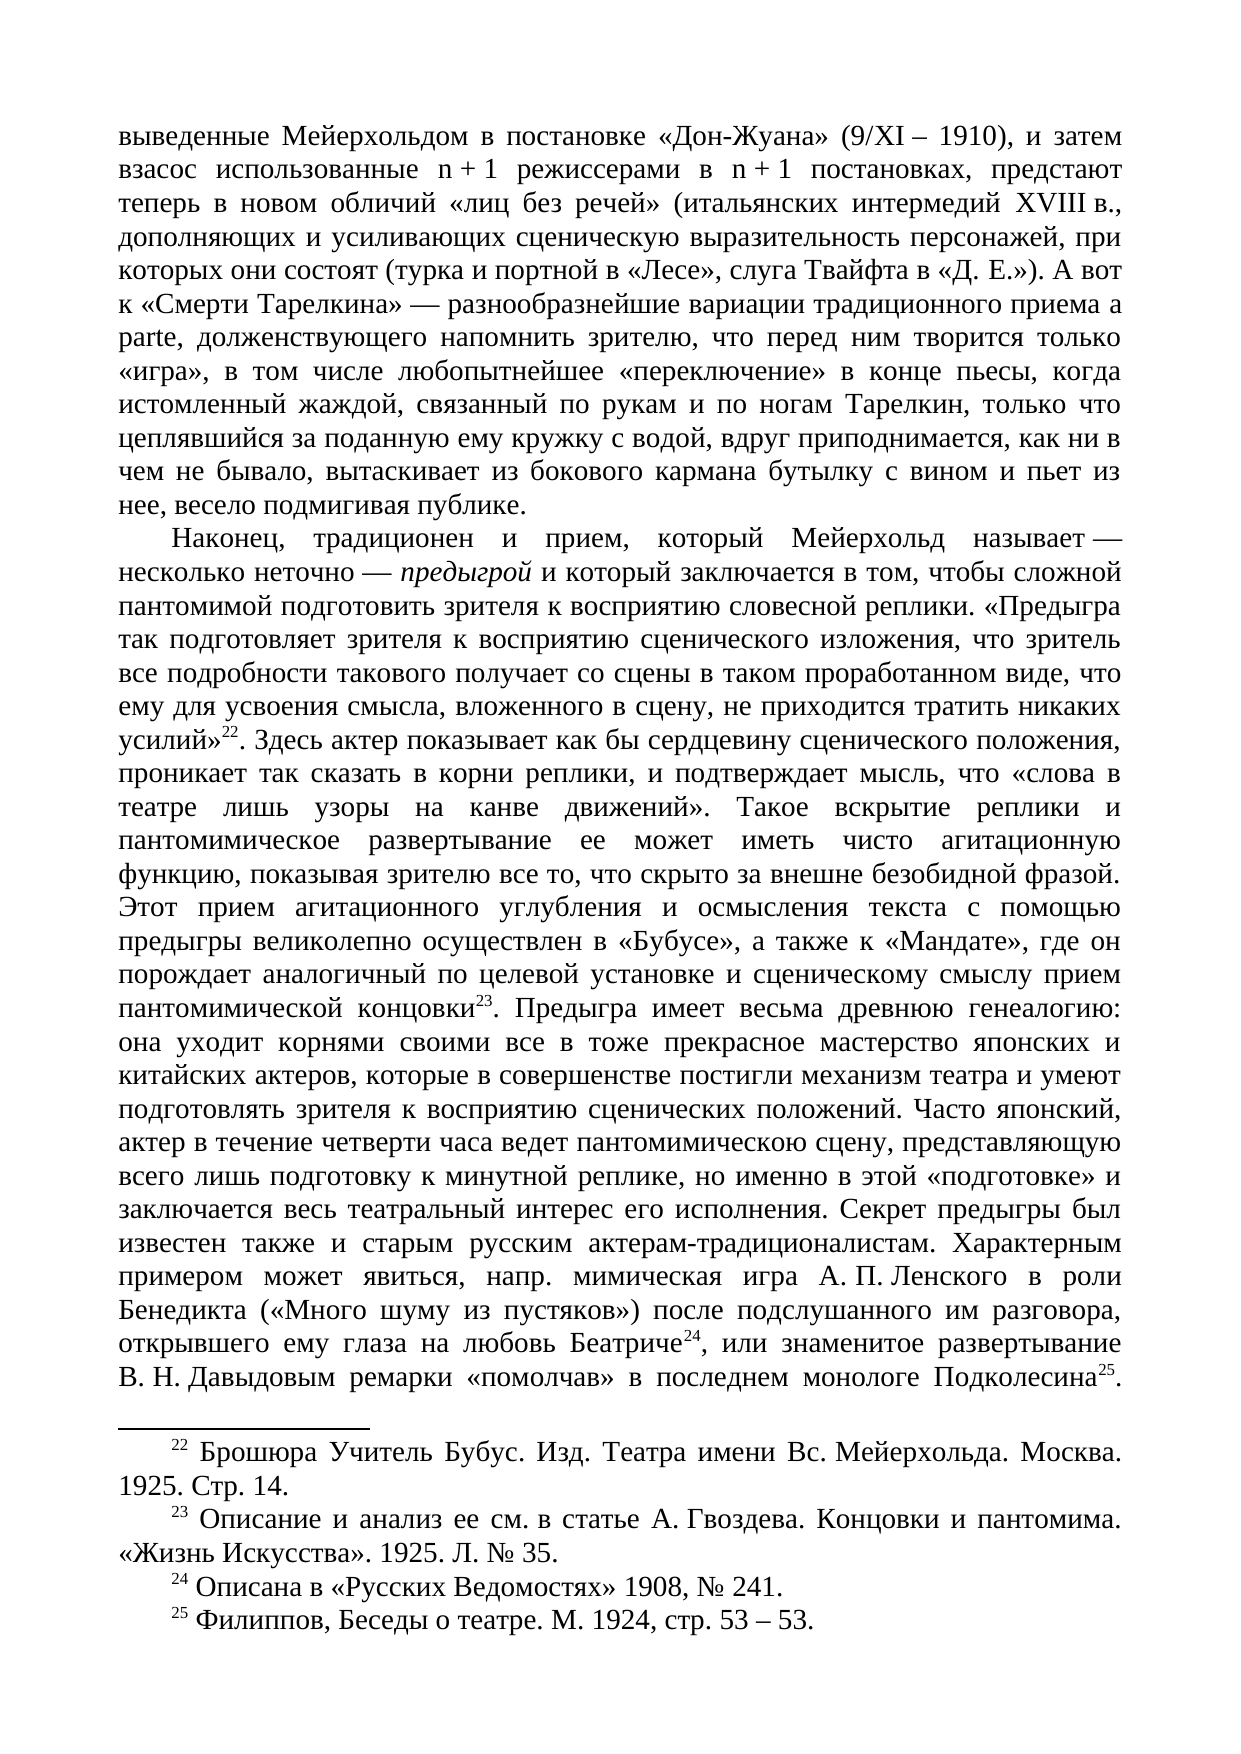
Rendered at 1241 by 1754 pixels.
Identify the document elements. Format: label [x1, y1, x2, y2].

text [118, 118, 1122, 521]
text [118, 521, 1122, 1393]
